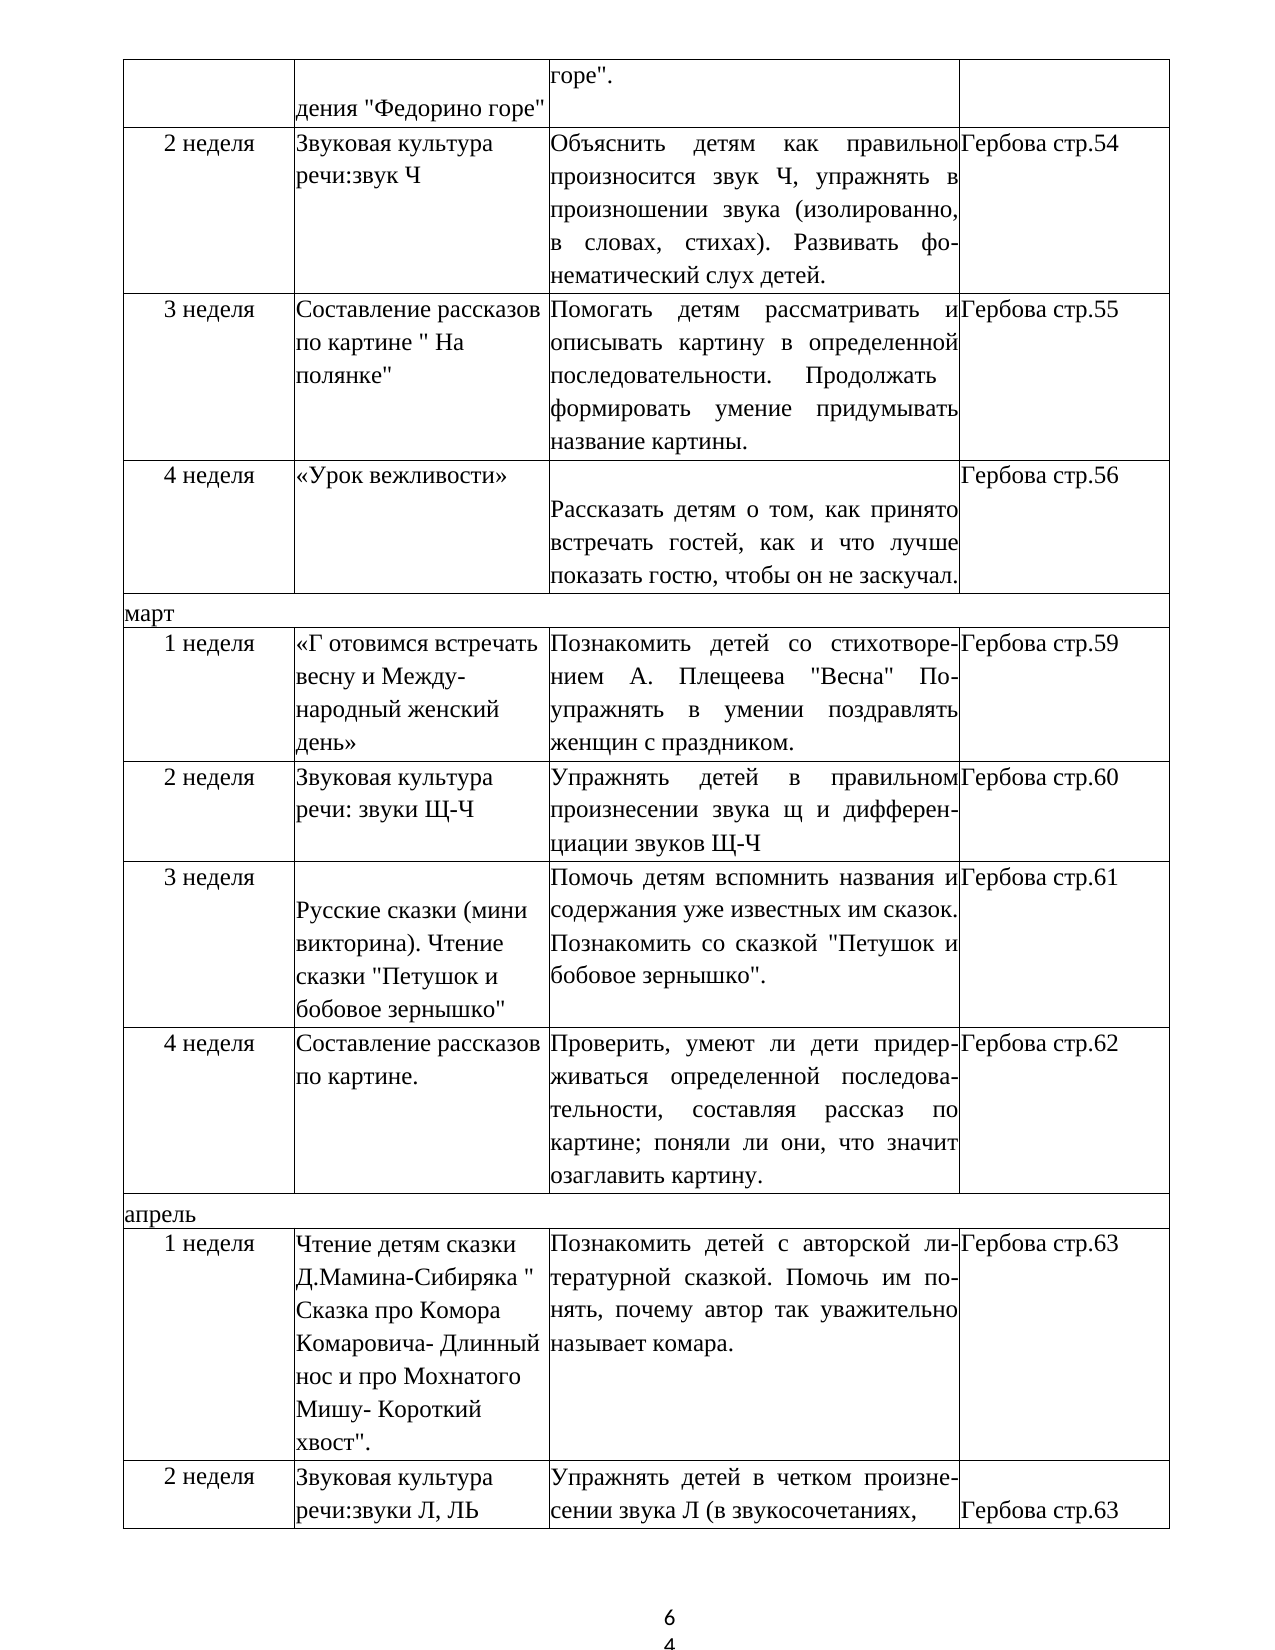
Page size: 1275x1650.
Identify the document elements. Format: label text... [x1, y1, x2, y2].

table_cell Гербова стр.63 [960, 1461, 1169, 1528]
table_cell 1 неделя [124, 1229, 294, 1460]
table_cell Гербова стр.60 [960, 762, 1169, 861]
table_cell Звуковая культура речи:звуки Л, ЛЬ [295, 1461, 549, 1528]
table_header дения "Федорино горе" [295, 60, 549, 127]
table_cell апрель [124, 1194, 1169, 1227]
table_cell 3 неделя [124, 294, 294, 459]
table_cell Гербова стр.56 [960, 461, 1169, 593]
table_header [124, 60, 294, 127]
table_cell Помогать детям рассматривать и описывать картину в определенной последовательности. Продолжать формировать умение придумывать название картины. [550, 294, 959, 459]
table_cell 3 неделя [124, 862, 294, 1027]
table_cell 2 неделя [124, 762, 294, 861]
table_cell Познакомить детей с авторской литературной сказкой. Помочь им понять, почему автор так уважительно называет комара. [550, 1229, 959, 1460]
table_cell Чтение детям сказки Д.Мамина-Сибиряка " Сказка про Комора Комаровича- Длинный нос и про Мохнатого Мишу- Короткий хвост". [295, 1229, 549, 1460]
table_header горе". [550, 60, 959, 127]
table_cell 2 неделя [124, 128, 294, 293]
table_cell 2 неделя [124, 1461, 294, 1528]
table_cell Упражнять детей в правильном произнесении звука щ и дифференциации звуков Щ-Ч [550, 762, 959, 861]
table_cell «Г отовимся встречать весну и Международный женский день» [295, 628, 549, 761]
table_cell 4 неделя [124, 1028, 294, 1193]
table_cell Звуковая культура речи: звуки Щ-Ч [295, 762, 549, 861]
table_header [960, 60, 1169, 127]
table_cell Познакомить детей со стихотворением А. Плещеева "Весна" Поупражнять в умении поздравлять женщин с праздником. [550, 628, 959, 761]
table_cell Упражнять детей в четком произнесении звука Л (в звукосочетаниях, [550, 1461, 959, 1528]
table_cell Составление рассказов по картине. [295, 1028, 549, 1193]
table_cell «Урок вежливости» [295, 461, 549, 593]
table_cell Гербова стр.62 [960, 1028, 1169, 1193]
table_cell 4 неделя [124, 461, 294, 593]
table_cell Гербова стр.61 [960, 862, 1169, 1027]
table_cell Объяснить детям как правильно произносится звук Ч, упражнять в произношении звука (изолированно, в словах, стихах). Развивать фонематический слух детей. [550, 128, 959, 293]
table_cell 1 неделя [124, 628, 294, 761]
table_cell Гербова стр.54 [960, 128, 1169, 293]
table_cell Гербова стр.63 [960, 1229, 1169, 1460]
table_cell Рассказать детям о том, как принято встречать гостей, как и что лучше показать гостю, чтобы он не заскучал. [550, 461, 959, 593]
table_cell Проверить, умеют ли дети придерживаться определенной последовательности, составляя рассказ по картине; поняли ли они, что значит озаглавить картину. [550, 1028, 959, 1193]
table_cell Помочь детям вспомнить названия и содержания уже известных им сказок. Познакомить со сказкой "Петушок и бобовое зернышко". [550, 862, 959, 1027]
table_cell Составление рассказов по картине " На полянке" [295, 294, 549, 459]
table_cell Звуковая культура речи:звук Ч [295, 128, 549, 293]
table_cell март [124, 594, 1169, 627]
table_cell Гербова стр.59 [960, 628, 1169, 761]
table_cell Гербова стр.55 [960, 294, 1169, 459]
table_cell Русские сказки (мини викторина). Чтение сказки "Петушок и бобовое зернышко" [295, 862, 549, 1027]
